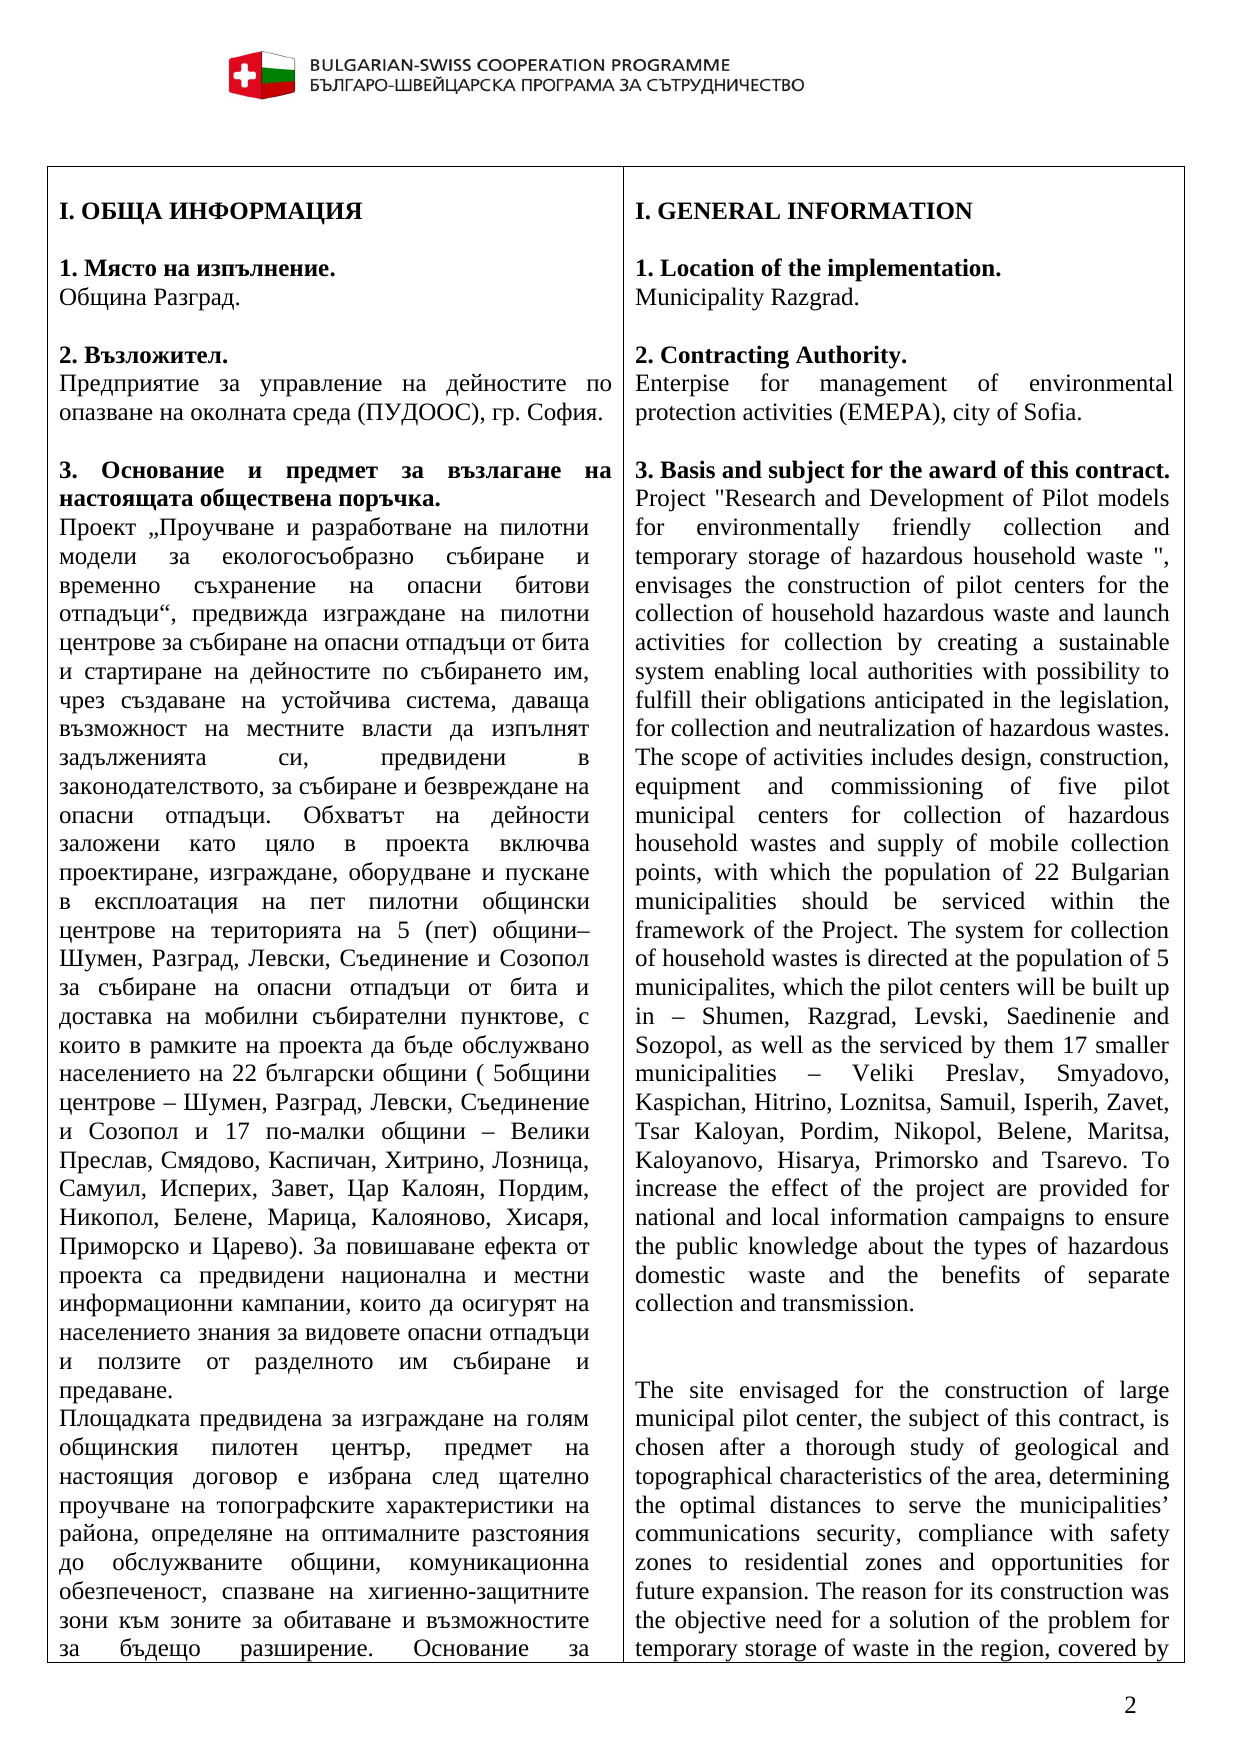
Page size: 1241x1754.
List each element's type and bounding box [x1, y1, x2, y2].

table_header [48, 167, 623, 196]
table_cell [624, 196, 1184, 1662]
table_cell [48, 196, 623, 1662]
table_header [624, 167, 1184, 196]
picture [192, 12, 865, 138]
